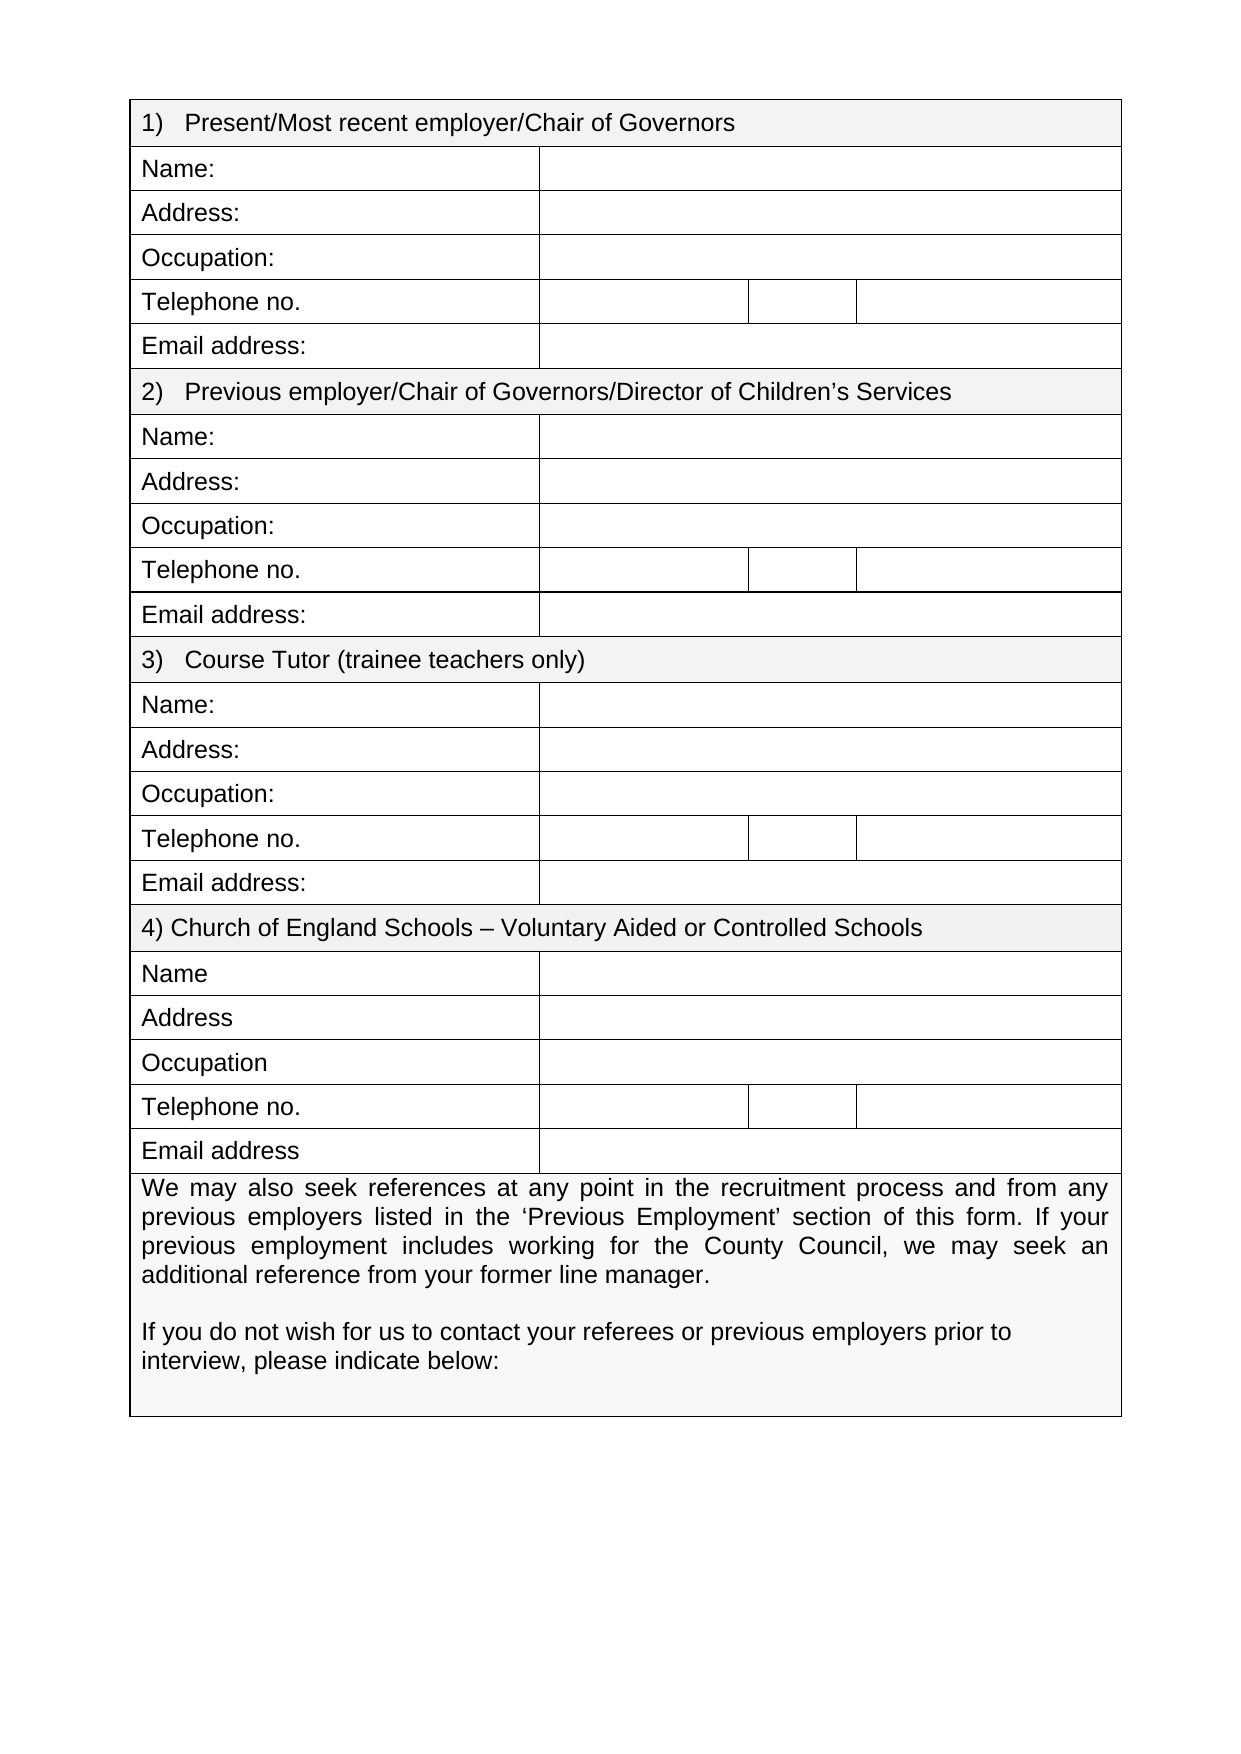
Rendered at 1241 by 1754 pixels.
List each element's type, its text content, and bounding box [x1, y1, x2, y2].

table_cell [540, 324, 1121, 367]
table_cell Occupation: [131, 772, 539, 815]
table_cell [857, 816, 1121, 860]
table_cell [540, 548, 748, 591]
table_cell Name: [131, 415, 539, 458]
table_cell [857, 1085, 1121, 1128]
table_cell [540, 683, 1121, 727]
table_cell [540, 235, 1121, 279]
table_cell 2) Previous employer/Chair of Governors/Director of Children’s Services [131, 369, 1121, 414]
table_cell [540, 280, 748, 323]
table_cell [749, 548, 856, 591]
table_cell Email address: [131, 861, 539, 904]
table_cell Telephone no. [131, 1085, 539, 1128]
table_cell [540, 996, 1121, 1039]
table_cell [540, 772, 1121, 815]
table_cell We may also seek references at any point in the recruitment process and from any previous employers listed in the ‘Previous Employment’ section of this form. If your previous employment includes working for the County Council, we may seek an additional reference from your former line manager. If you do not wish for us to contact your referees or previous employers prior to interview, please indicate below: [131, 1174, 1121, 1416]
table_cell [540, 593, 1121, 636]
table_cell [540, 504, 1121, 547]
table_cell 1) Present/Most recent employer/Chair of Governors [131, 100, 1121, 146]
table_cell Name: [131, 683, 539, 727]
table_cell [540, 147, 1121, 190]
table_cell Address: [131, 191, 539, 234]
table_cell Email address [131, 1129, 539, 1172]
table_cell 4) Church of England Schools – Voluntary Aided or Controlled Schools [131, 905, 1121, 951]
table_cell Occupation: [131, 504, 539, 547]
table_cell Address [131, 996, 539, 1039]
table_cell [749, 816, 856, 860]
table_cell [540, 816, 748, 860]
table_cell [749, 280, 856, 323]
table_cell Address: [131, 728, 539, 771]
table_cell Name [131, 952, 539, 995]
table_cell Occupation: [131, 235, 539, 279]
table_cell [540, 1129, 1121, 1172]
table_cell Telephone no. [131, 548, 539, 591]
table_cell Name: [131, 147, 539, 190]
table_cell [540, 1040, 1121, 1084]
table_cell [857, 548, 1121, 591]
table_cell Telephone no. [131, 280, 539, 323]
table_cell Address: [131, 459, 539, 503]
table_cell [540, 952, 1121, 995]
table_cell [540, 415, 1121, 458]
table_cell Occupation [131, 1040, 539, 1084]
table_cell [749, 1085, 856, 1128]
table_cell [540, 1085, 748, 1128]
table_cell [540, 728, 1121, 771]
table_cell [540, 459, 1121, 503]
table_cell 3) Course Tutor (trainee teachers only) [131, 637, 1121, 682]
table_cell [540, 191, 1121, 234]
table_cell Email address: [131, 324, 539, 367]
table_cell [540, 861, 1121, 904]
table_cell Telephone no. [131, 816, 539, 860]
table_cell [857, 280, 1121, 323]
table_cell Email address: [131, 593, 539, 636]
